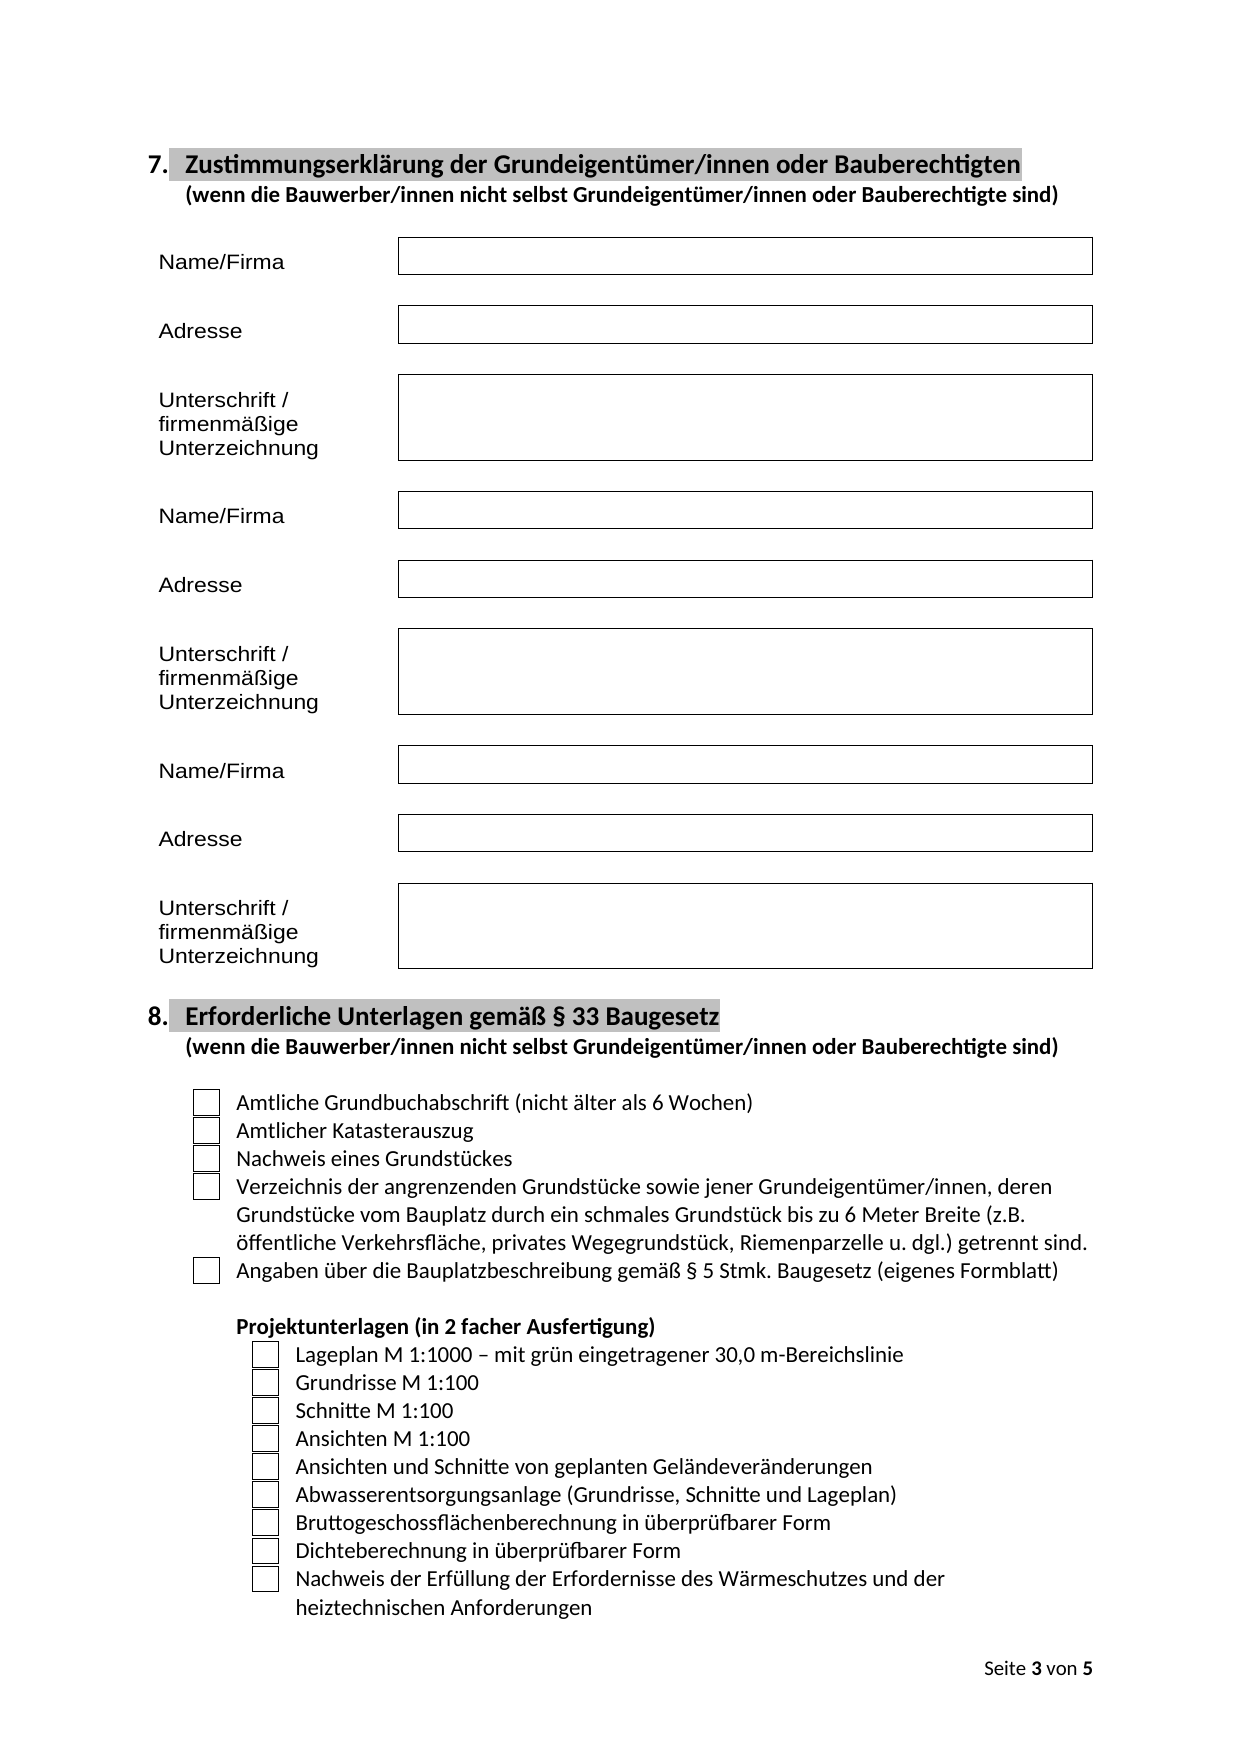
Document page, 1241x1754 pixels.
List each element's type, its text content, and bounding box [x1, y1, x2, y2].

table_header [399, 884, 1092, 968]
text Grundrisse M 1:100 [251, 1368, 1093, 1396]
table_header Name/Firma [147, 237, 398, 274]
table_header [399, 492, 1092, 528]
text Nachweis der Erfüllung der Erfordernisse des Wärmeschutzes und der heiztechnischen Anforderungen [251, 1564, 1093, 1621]
text Lageplan M 1:1000 – mit grün eingetragener 30,0 m-Bereichslinie [251, 1340, 1093, 1368]
table_header [399, 238, 1092, 274]
text Bruttogeschossflächenberechnung in überprüfbarer Form [251, 1508, 1093, 1537]
text Dichteberechnung in überprüfbarer Form [251, 1537, 1093, 1564]
table_header [399, 629, 1092, 714]
table_header Adresse [147, 305, 398, 343]
table_header [399, 815, 1092, 851]
table_header Adresse [147, 814, 398, 851]
table_header [399, 306, 1092, 343]
table_header [399, 375, 1092, 459]
table_header [399, 746, 1092, 782]
text Projektunterlagen (in 2 facher Ausfertigung) [236, 1312, 1093, 1340]
table_header Unterschrift / firmenmäßige Unterzeichnung [147, 628, 398, 714]
text Amtlicher Katasterauszug [192, 1116, 1093, 1144]
text Angaben über die Bauplatzbeschreibung gemäß § 5 Stmk. Baugesetz (eigenes Formblatt) [192, 1256, 1093, 1284]
table_header Adresse [147, 560, 398, 597]
text Abwasserentsorgungsanlage (Grundrisse, Schnitte und Lageplan) [279, 1481, 1093, 1508]
table_header Name/Firma [147, 491, 398, 528]
list Erforderliche Unterlagen gemäß § 33 Baugesetz (wenn die Bauwerber/innen nicht selbst Grundeigentümer/innen oder Bauberechtigte sind) [148, 999, 1093, 1060]
text Verzeichnis der angrenzenden Grundstücke sowie jener Grundeigentümer/innen, deren Grundstücke vom Bauplatz durch ein schmales Grundstück bis zu 6 Meter Breite (z.B. öffentliche Verkehrsfläche, privates Wegegrundstück, Riemenparzelle u. dgl.) getrennt sind. [192, 1172, 1093, 1256]
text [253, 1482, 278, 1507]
table_header Unterschrift / firmenmäßige Unterzeichnung [147, 374, 398, 459]
text Amtliche Grundbuchabschrift (nicht älter als 6 Wochen) [192, 1088, 1093, 1116]
text Schnitte M 1:100 [251, 1396, 1093, 1424]
table_header Name/Firma [147, 745, 398, 782]
text Ansichten und Schnitte von geplanten Geländeveränderungen [251, 1452, 1093, 1481]
list Zustimmungserklärung der Grundeigentümer/innen oder Bauberechtigten (wenn die Bauwerber/innen nicht selbst Grundeigentümer/innen oder Bauberechtigte sind) [148, 148, 1093, 209]
table_header [399, 561, 1092, 597]
text Ansichten M 1:100 [251, 1424, 1093, 1452]
text Nachweis eines Grundstückes [192, 1144, 1093, 1172]
table_header Unterschrift / firmenmäßige Unterzeichnung [147, 883, 398, 968]
